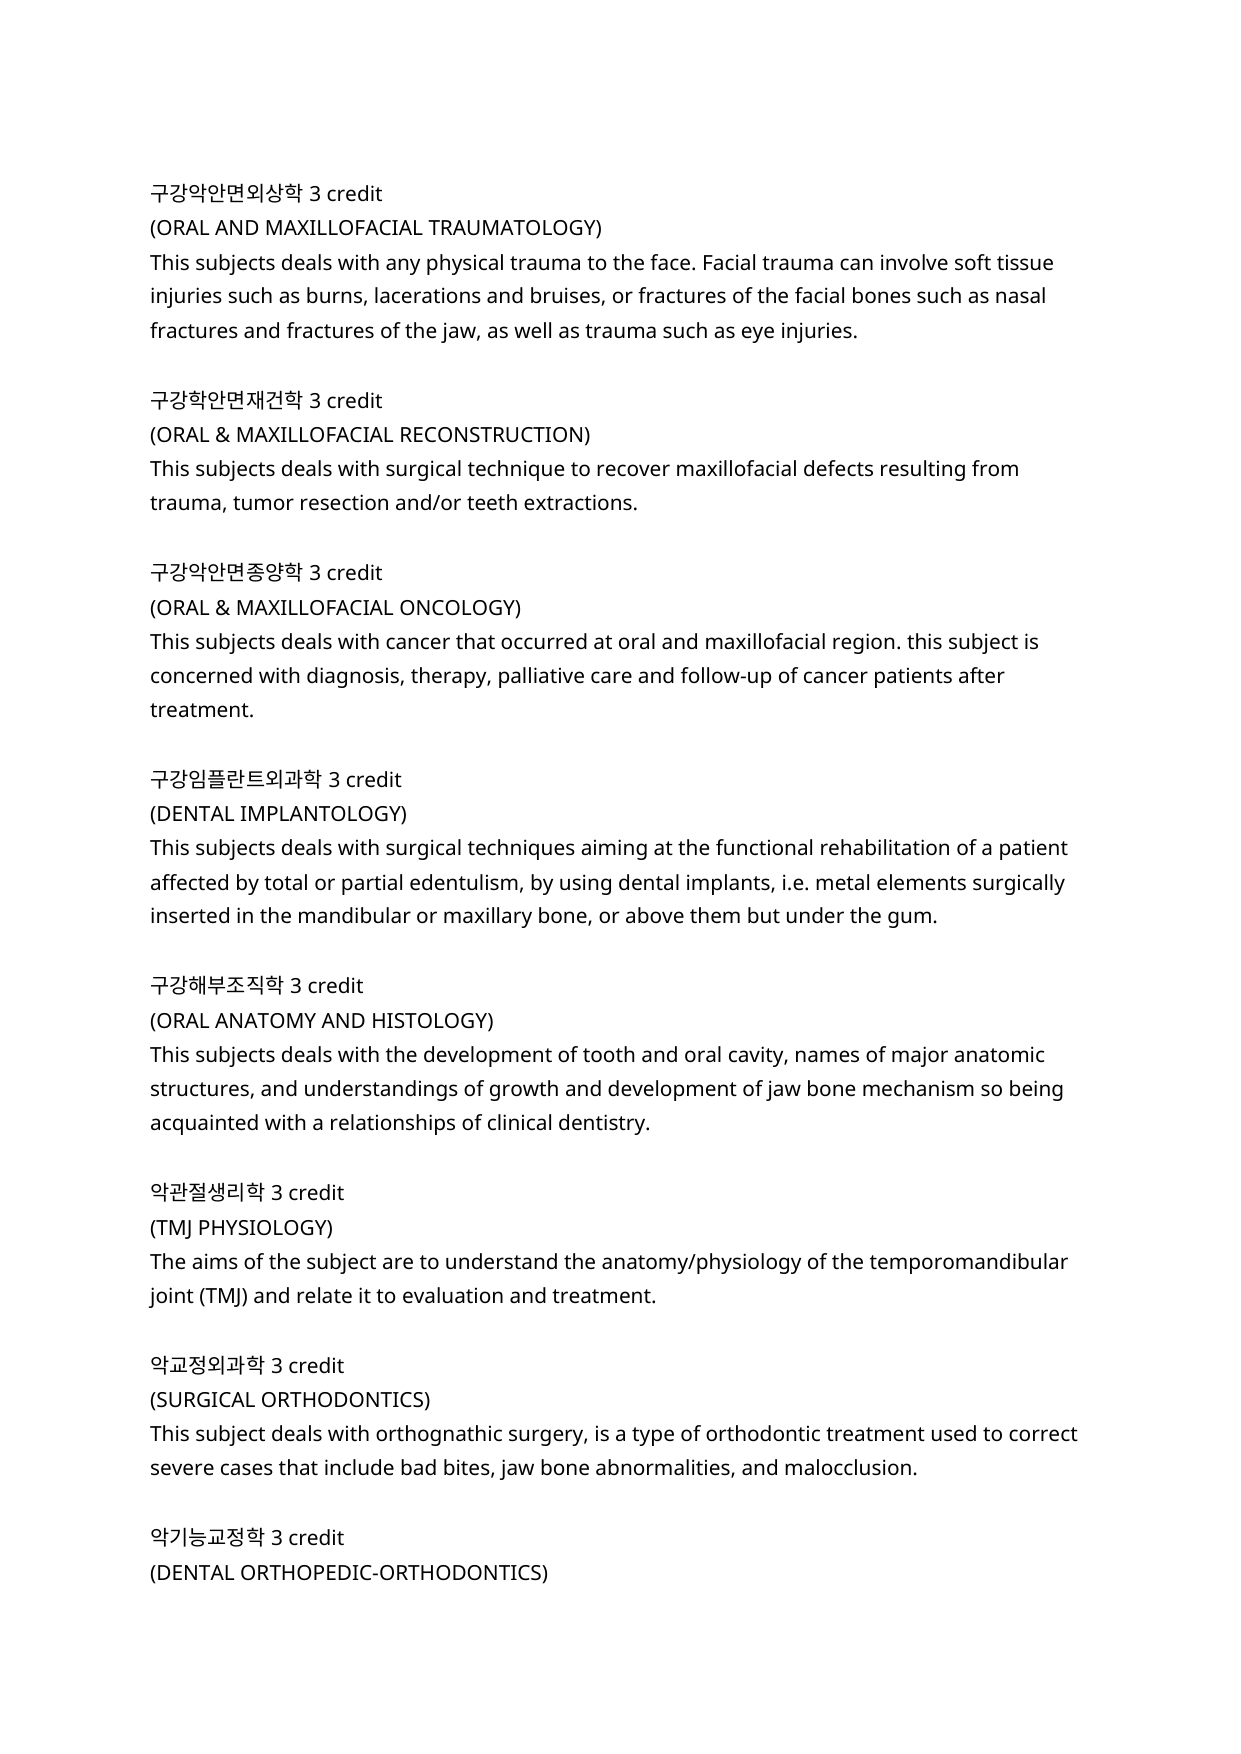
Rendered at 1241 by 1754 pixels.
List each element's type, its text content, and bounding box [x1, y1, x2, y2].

text (ORAL ANATOMY AND HISTOLOGY) [150, 1006, 1090, 1034]
text 구강악안면종양학 3 credit [150, 556, 1090, 587]
text This subjects deals with the development of tooth and oral cavity, names of major anatomic structures, and understandings of growth and development of jaw bone mechanism so being acquainted with a relationships of clinical dentistry. [150, 1040, 1090, 1137]
text (SURGICAL ORTHODONTICS) [150, 1385, 1090, 1414]
text (TMJ PHYSIOLOGY) [150, 1213, 1090, 1241]
text 악기능교정학 3 credit [150, 1522, 1090, 1552]
text 구강학안면재건학 3 credit [150, 384, 1090, 414]
text (DENTAL ORTHOPEDIC-ORTHODONTICS) [150, 1558, 1090, 1586]
text This subjects deals with cancer that occurred at oral and maxillofacial region. this subject is concerned with diagnosis, therapy, palliative care and follow-up of cancer patients after treatment. [150, 627, 1090, 723]
text (ORAL & MAXILLOFACIAL RECONSTRUCTION) [150, 420, 1090, 449]
text This subjects deals with any physical trauma to the face. Facial trauma can involve soft tissue injuries such as burns, lacerations and bruises, or fractures of the facial bones such as nasal fractures and fractures of the jaw, as well as trauma such as eye injuries. [150, 248, 1090, 344]
text (ORAL & MAXILLOFACIAL ONCOLOGY) [150, 593, 1090, 621]
text 구강악안면외상학 3 credit [150, 177, 1090, 207]
text 악교정외과학 3 credit [150, 1349, 1090, 1379]
text 구강해부조직학 3 credit [150, 970, 1090, 1000]
text 악관절생리학 3 credit [150, 1176, 1090, 1207]
text The aims of the subject are to understand the anatomy/physiology of the temporomandibular joint (TMJ) and relate it to evaluation and treatment. [150, 1247, 1090, 1309]
text This subjects deals with surgical techniques aiming at the functional rehabilitation of a patient affected by total or partial edentulism, by using dental implants, i.e. metal elements surgically inserted in the mandibular or maxillary bone, or above them but under the gum. [150, 833, 1090, 930]
text This subjects deals with surgical technique to recover maxillofacial defects resulting from trauma, tumor resection and/or teeth extractions. [150, 454, 1090, 517]
text 구강임플란트외과학 3 credit [150, 763, 1090, 793]
text (ORAL AND MAXILLOFACIAL TRAUMATOLOGY) [150, 213, 1090, 242]
text This subject deals with orthognathic surgery, is a type of orthodontic treatment used to correct severe cases that include bad bites, jaw bone abnormalities, and malocclusion. [150, 1419, 1090, 1482]
text (DENTAL IMPLANTOLOGY) [150, 799, 1090, 828]
